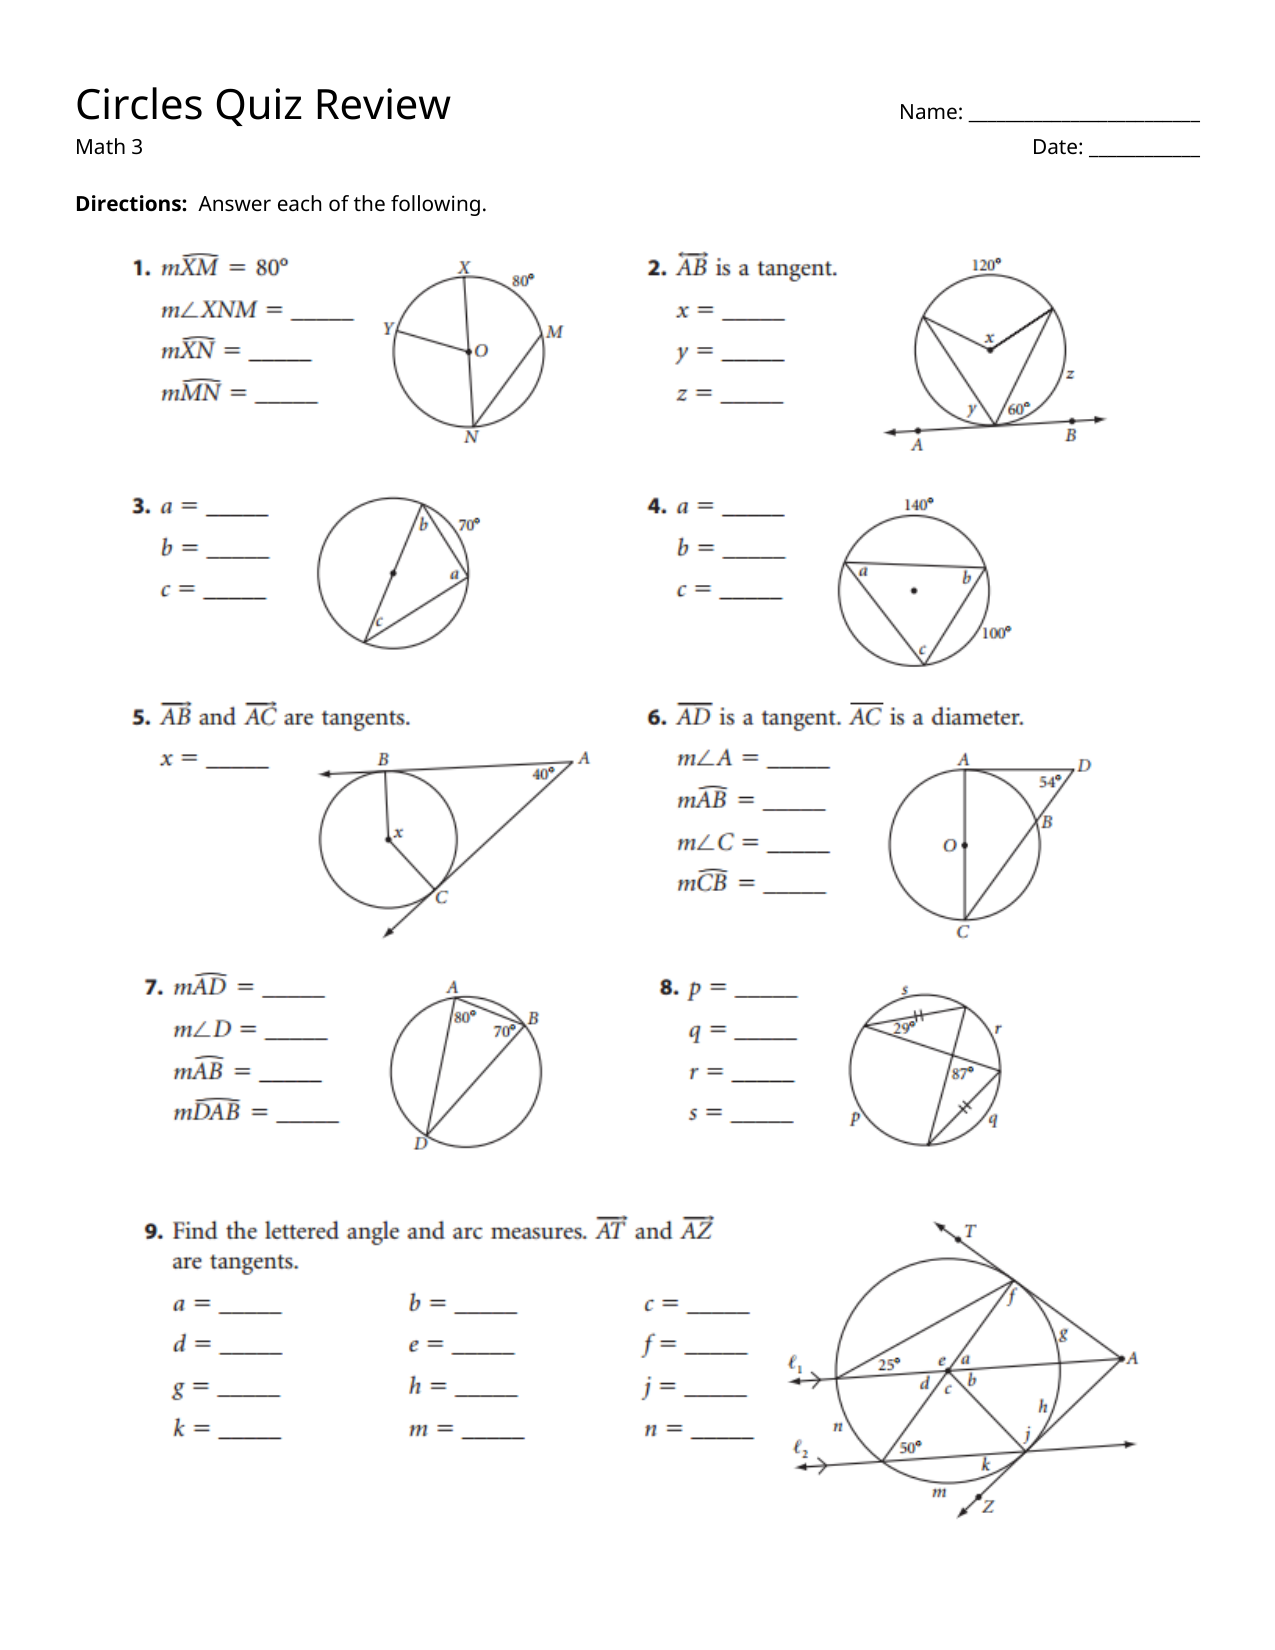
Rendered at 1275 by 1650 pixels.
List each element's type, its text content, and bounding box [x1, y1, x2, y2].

text Directions: Answer each of the following. [75, 189, 1200, 217]
text Circles Quiz Review Name: _________________________ [75, 75, 1200, 132]
text Math 3 Date: ____________ [75, 132, 1200, 160]
